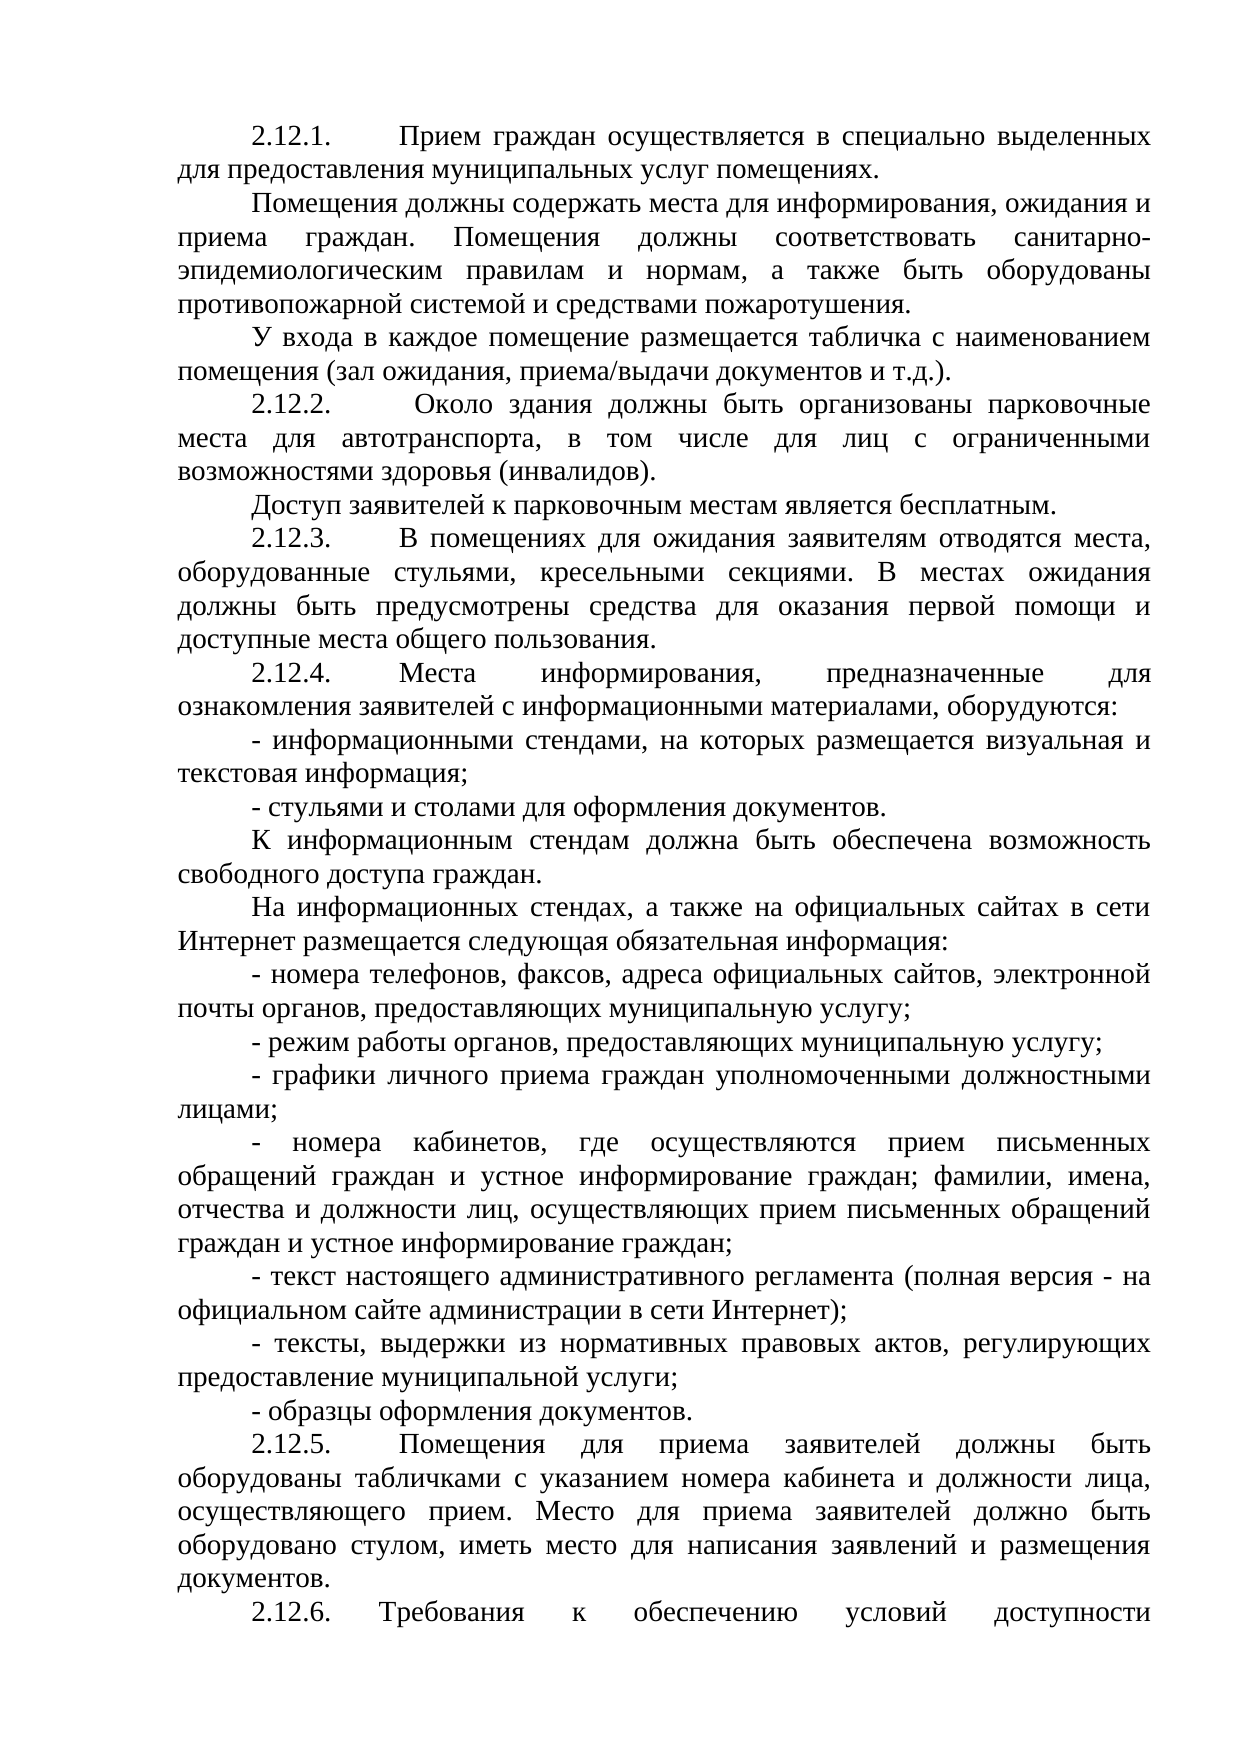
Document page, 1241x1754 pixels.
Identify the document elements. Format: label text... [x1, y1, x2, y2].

list Прием граждан осуществляется в специально выделенных для предоставления муниципальных услуг помещениях. [177, 118, 1152, 185]
list В помещениях для ожидания заявителям отводятся места, оборудованные стульями, кресельными секциями. В местах ожидания должны быть предусмотрены средства для оказания первой помощи и доступные места общего пользования. [177, 521, 1152, 655]
text - информационными стендами, на которых размещается визуальная и текстовая информация; [177, 722, 1152, 789]
text У входа в каждое помещение размещается табличка с наименованием помещения (зал ожидания, приема/выдачи документов и т.д.). [177, 319, 1152, 386]
text - режим работы органов, предоставляющих муниципальную услугу; [177, 1024, 1152, 1057]
text На информационных стендах, а также на официальных сайтах в сети Интернет размещается следующая обязательная информация: [177, 889, 1152, 957]
text - текст настоящего административного регламента (полная версия - на официальном сайте администрации в сети Интернет); [177, 1258, 1152, 1326]
text К информационным стендам должна быть обеспечена возможность свободного доступа граждан. [177, 822, 1152, 889]
list Помещения для приема заявителей должны быть оборудованы табличками с указанием номера кабинета и должности лица, осуществляющего прием. Место для приема заявителей должно быть оборудовано стулом, иметь место для написания заявлений и размещения документов. [177, 1426, 1152, 1594]
list Около здания должны быть организованы парковочные места для автотранспорта, в том числе для лиц с ограниченными возможностями здоровья (инвалидов). [177, 386, 1152, 487]
text Доступ заявителей к парковочным местам является бесплатным. [177, 487, 1152, 521]
list Места информирования, предназначенные для ознакомления заявителей с информационными материалами, оборудуются: [177, 655, 1152, 722]
text - образцы оформления документов. [177, 1393, 1152, 1426]
text - тексты, выдержки из нормативных правовых актов, регулирующих предоставление муниципальной услуги; [177, 1326, 1152, 1393]
text - стульями и столами для оформления документов. [177, 789, 1152, 822]
text - номера кабинетов, где осуществляются прием письменных обращений граждан и устное информирование граждан; фамилии, имена, отчества и должности лиц, осуществляющих прием письменных обращений граждан и устное информирование граждан; [177, 1124, 1152, 1258]
text - графики личного приема граждан уполномоченными должностными лицами; [177, 1057, 1152, 1124]
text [177, 1594, 1152, 1627]
text Помещения должны содержать места для информирования, ожидания и приема граждан. Помещения должны соответствовать санитарно-эпидемиологическим правилам и нормам, а также быть оборудованы противопожарной системой и средствами пожаротушения. [177, 185, 1152, 319]
text - номера телефонов, факсов, адреса официальных сайтов, электронной почты органов, предоставляющих муниципальную услугу; [177, 957, 1152, 1024]
